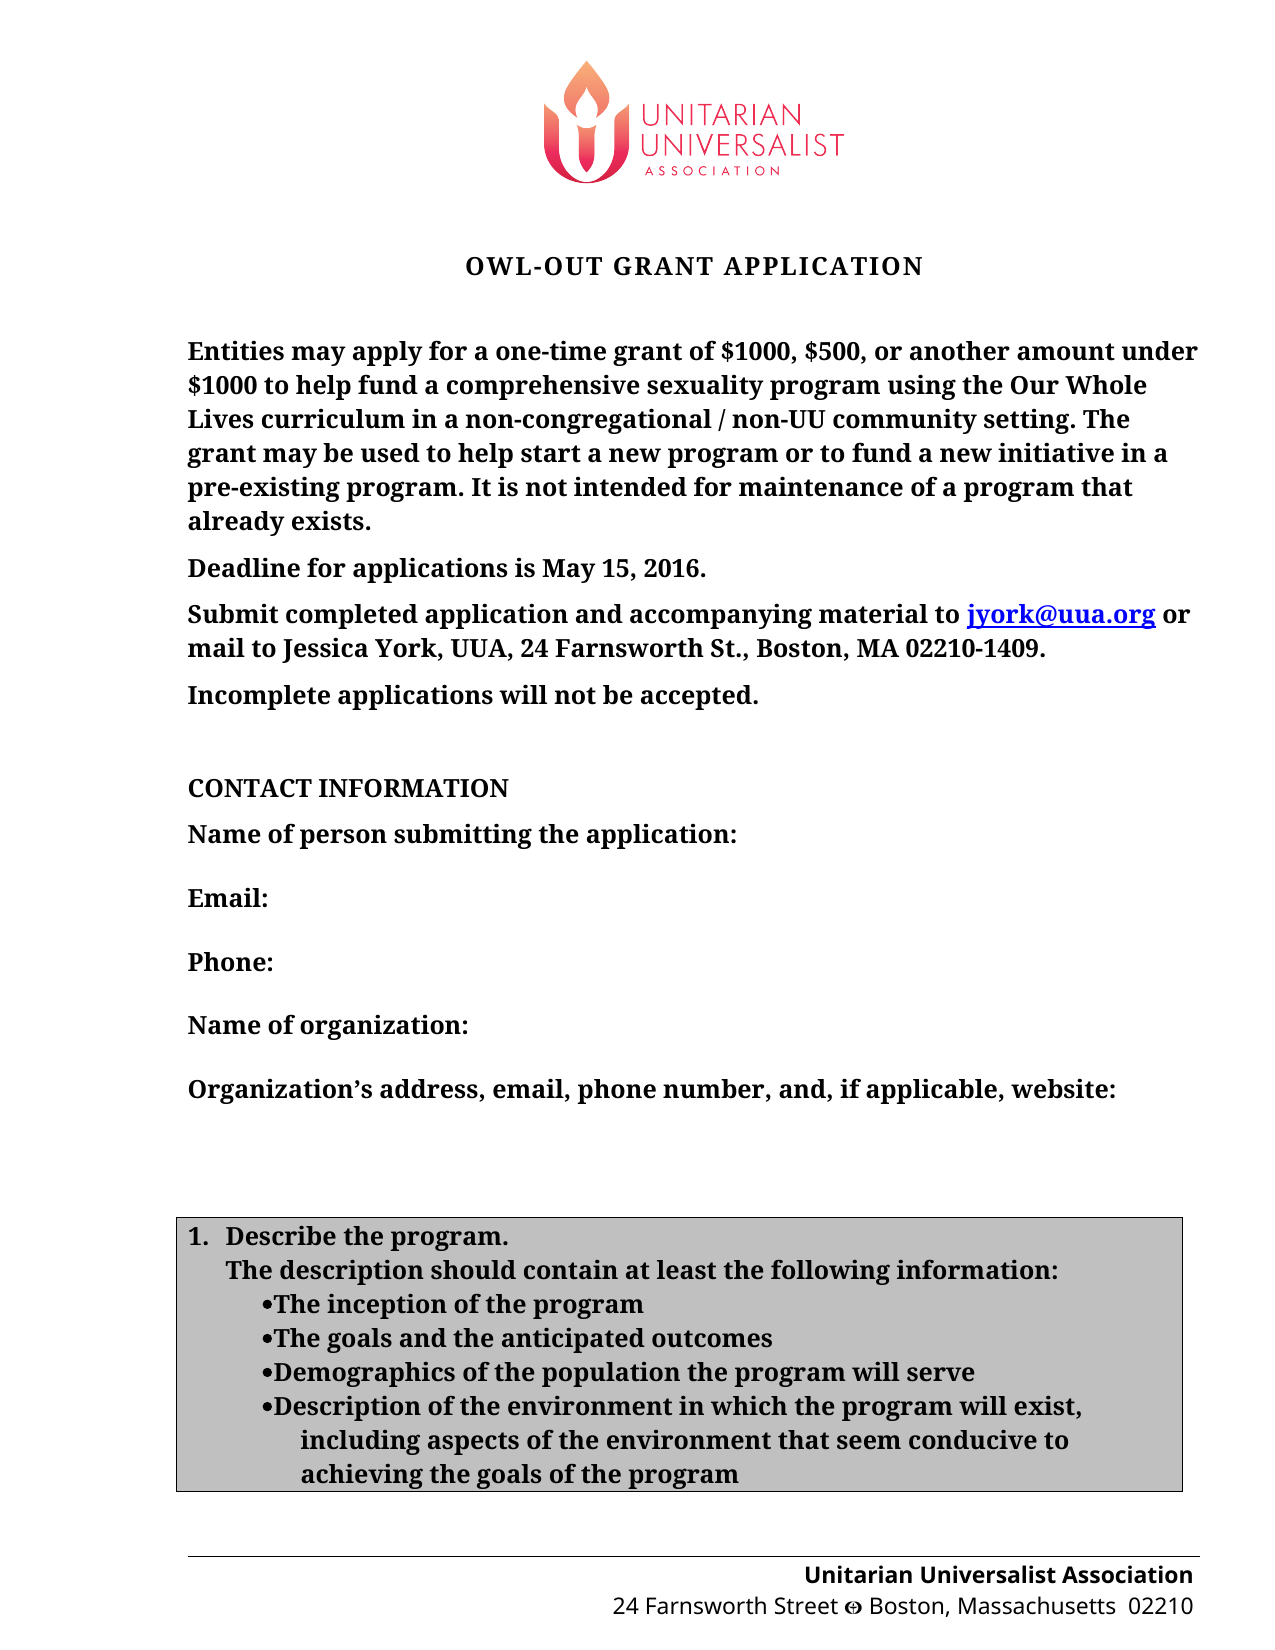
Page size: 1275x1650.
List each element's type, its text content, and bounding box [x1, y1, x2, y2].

text CONTACT INFORMATION [187, 771, 1200, 805]
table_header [177, 1218, 1182, 1491]
text Entities may apply for a one-time grant of $1000, $500, or another amount under $1000 to help fund a comprehensive sexuality program using the Our Whole Lives curriculum in a non-congregational / non-UU community setting. The grant may be used to help start a new program or to fund a new initiative in a pre-existing program. It is not intended for maintenance of a program that already exists. [187, 333, 1200, 538]
picture [543, 60, 844, 249]
text Name of organization: [187, 1008, 1200, 1042]
text Email: [187, 881, 1200, 915]
text Organization’s address, email, phone number, and, if applicable, website: [187, 1071, 1200, 1105]
text OWL-OUT gRANT application [187, 249, 1200, 283]
text Phone: [187, 944, 1200, 978]
text Submit completed application and accompanying material to jyork@uua.org or mail to Jessica York, UUA, 24 Farnsworth St., Boston, MA 02210-1409. [187, 597, 1200, 665]
text Incomplete applications will not be accepted. [187, 677, 1200, 712]
picture [844, 1600, 863, 1615]
text Deadline for applications is May 15, 2016. [187, 550, 1200, 584]
text Name of person submitting the application: [187, 817, 1200, 851]
